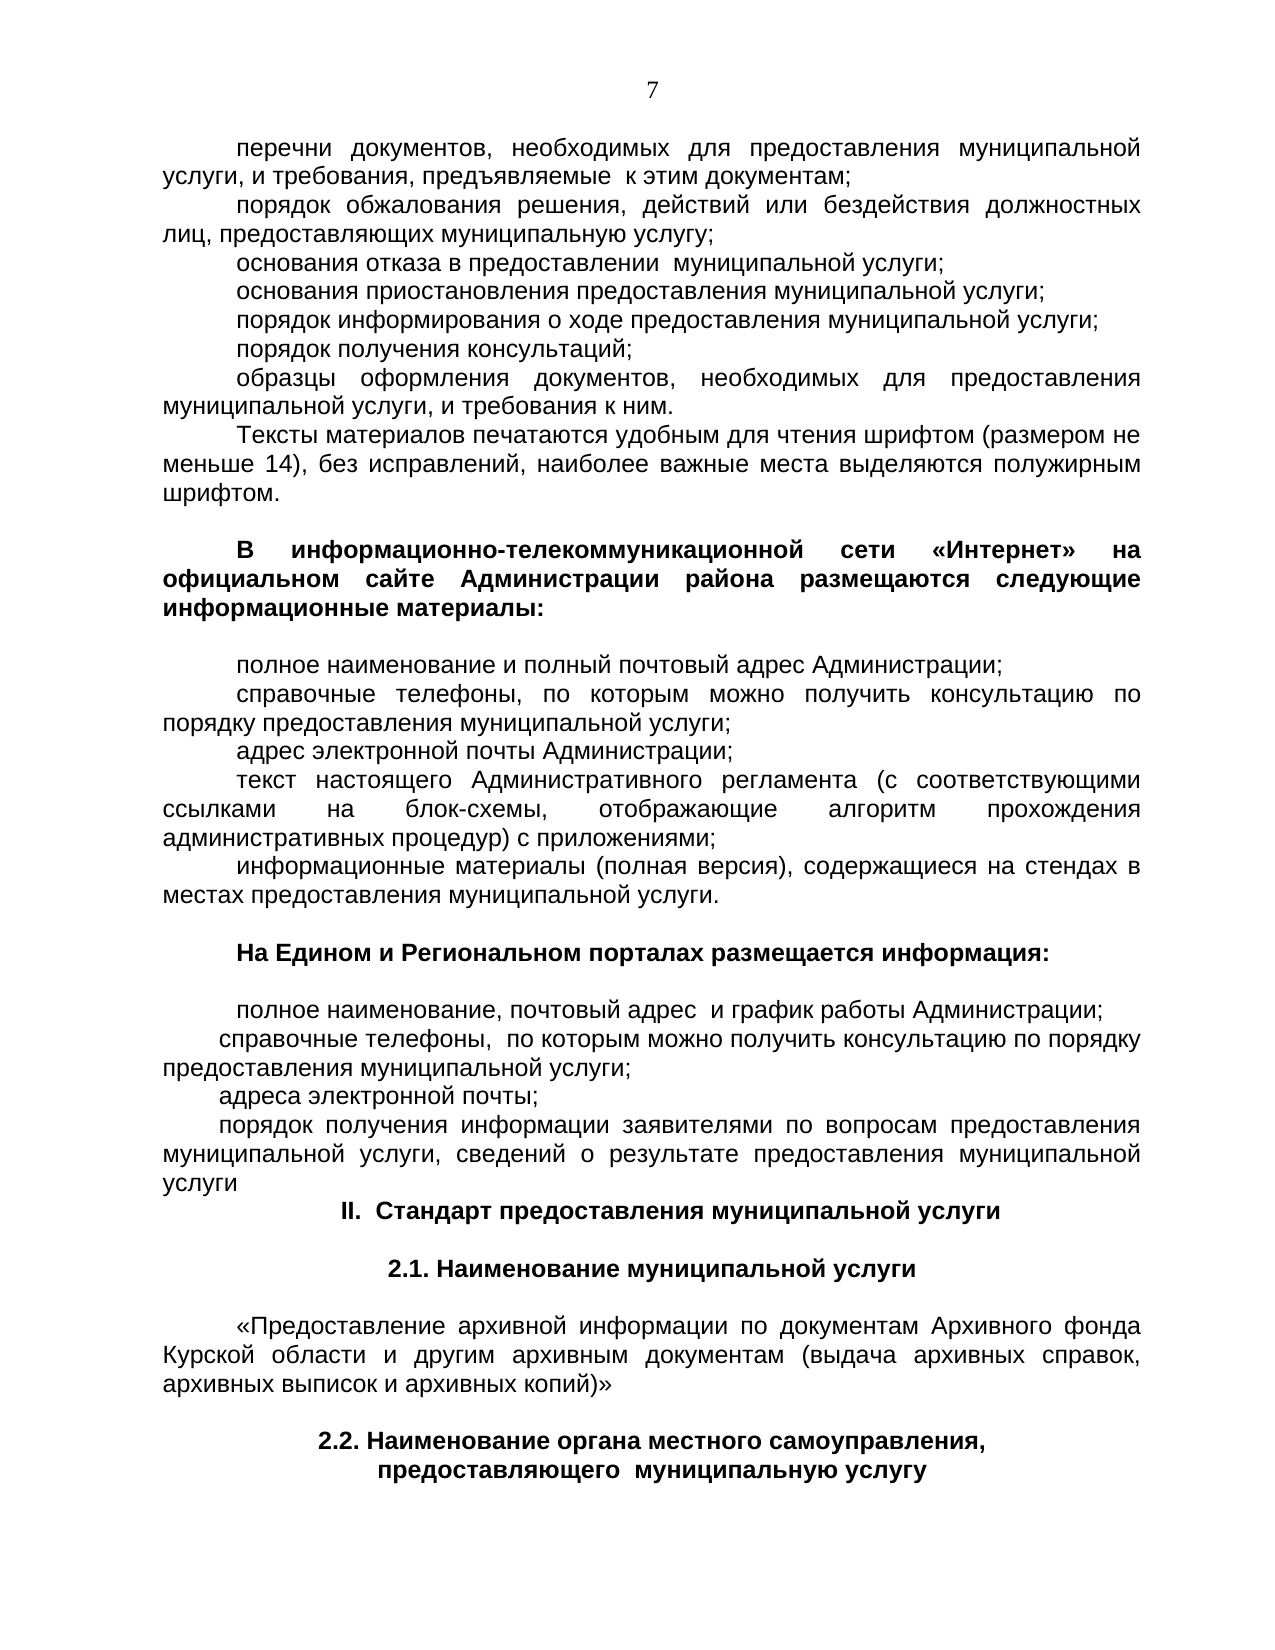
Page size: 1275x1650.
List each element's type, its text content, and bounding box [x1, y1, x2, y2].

text информационные материалы (полная версия), содержащиеся на стендах в местах предоставления муниципальной услуги. [162, 851, 1142, 909]
text адрес электронной почты Администрации; [162, 736, 1142, 765]
text образцы оформления документов, необходимых для предоставления муниципальной услуги, и требования к ним. [162, 362, 1142, 420]
text 2.1. Наименование муниципальной услуги [162, 1254, 1142, 1282]
text «Предоставление архивной информации по документам Архивного фонда Курской области и другим архивным документам (выдача архивных справок, архивных выписок и архивных копий)» [162, 1311, 1142, 1397]
text порядок получения информации заявителями по вопросам предоставления муниципальной услуги, сведений о результате предоставления муниципальной услуги [162, 1110, 1142, 1196]
text В информационно-телекоммуникационной сети «Интернет» на официальном сайте Администрации района размещаются следующие информационные материалы: [162, 535, 1142, 621]
text полное наименование, почтовый адрес и график работы Администрации; [162, 995, 1142, 1024]
text перечни документов, необходимых для предоставления муниципальной услуги, и требования, предъявляемые к этим документам; [162, 132, 1142, 190]
text справочные телефоны, по которым можно получить консультацию по порядку предоставления муниципальной услуги; [162, 1024, 1142, 1081]
text текст настоящего Административного регламента (с соответствующими ссылками на блок-схемы, отображающие алгоритм прохождения административных процедур) с приложениями; [162, 765, 1142, 851]
text адреса электронной почты; [162, 1081, 1142, 1110]
text 2.2. Наименование органа местного самоуправления, [162, 1426, 1142, 1455]
text основания отказа в предоставлении муниципальной услуги; [162, 247, 1142, 276]
text порядок получения консультаций; [162, 334, 1142, 362]
text На Едином и Региональном порталах размещается информация: [162, 937, 1142, 966]
text предоставляющего муниципальную услугу [162, 1455, 1142, 1484]
text ІІ. Стандарт предоставления муниципальной услуги [162, 1196, 1142, 1225]
text справочные телефоны, по которым можно получить консультацию по порядку предоставления муниципальной услуги; [162, 679, 1142, 736]
text основания приостановления предоставления муниципальной услуги; [162, 276, 1142, 305]
text полное наименование и полный почтовый адрес Администрации; [162, 650, 1142, 679]
text порядок обжалования решения, действий или бездействия должностных лиц, предоставляющих муниципальную услугу; [162, 190, 1142, 247]
text Тексты материалов печатаются удобным для чтения шрифтом (размером не меньше 14), без исправлений, наиболее важные места выделяются полужирным шрифтом. [162, 420, 1142, 506]
text порядок информирования о ходе предоставления муниципальной услуги; [162, 305, 1142, 334]
